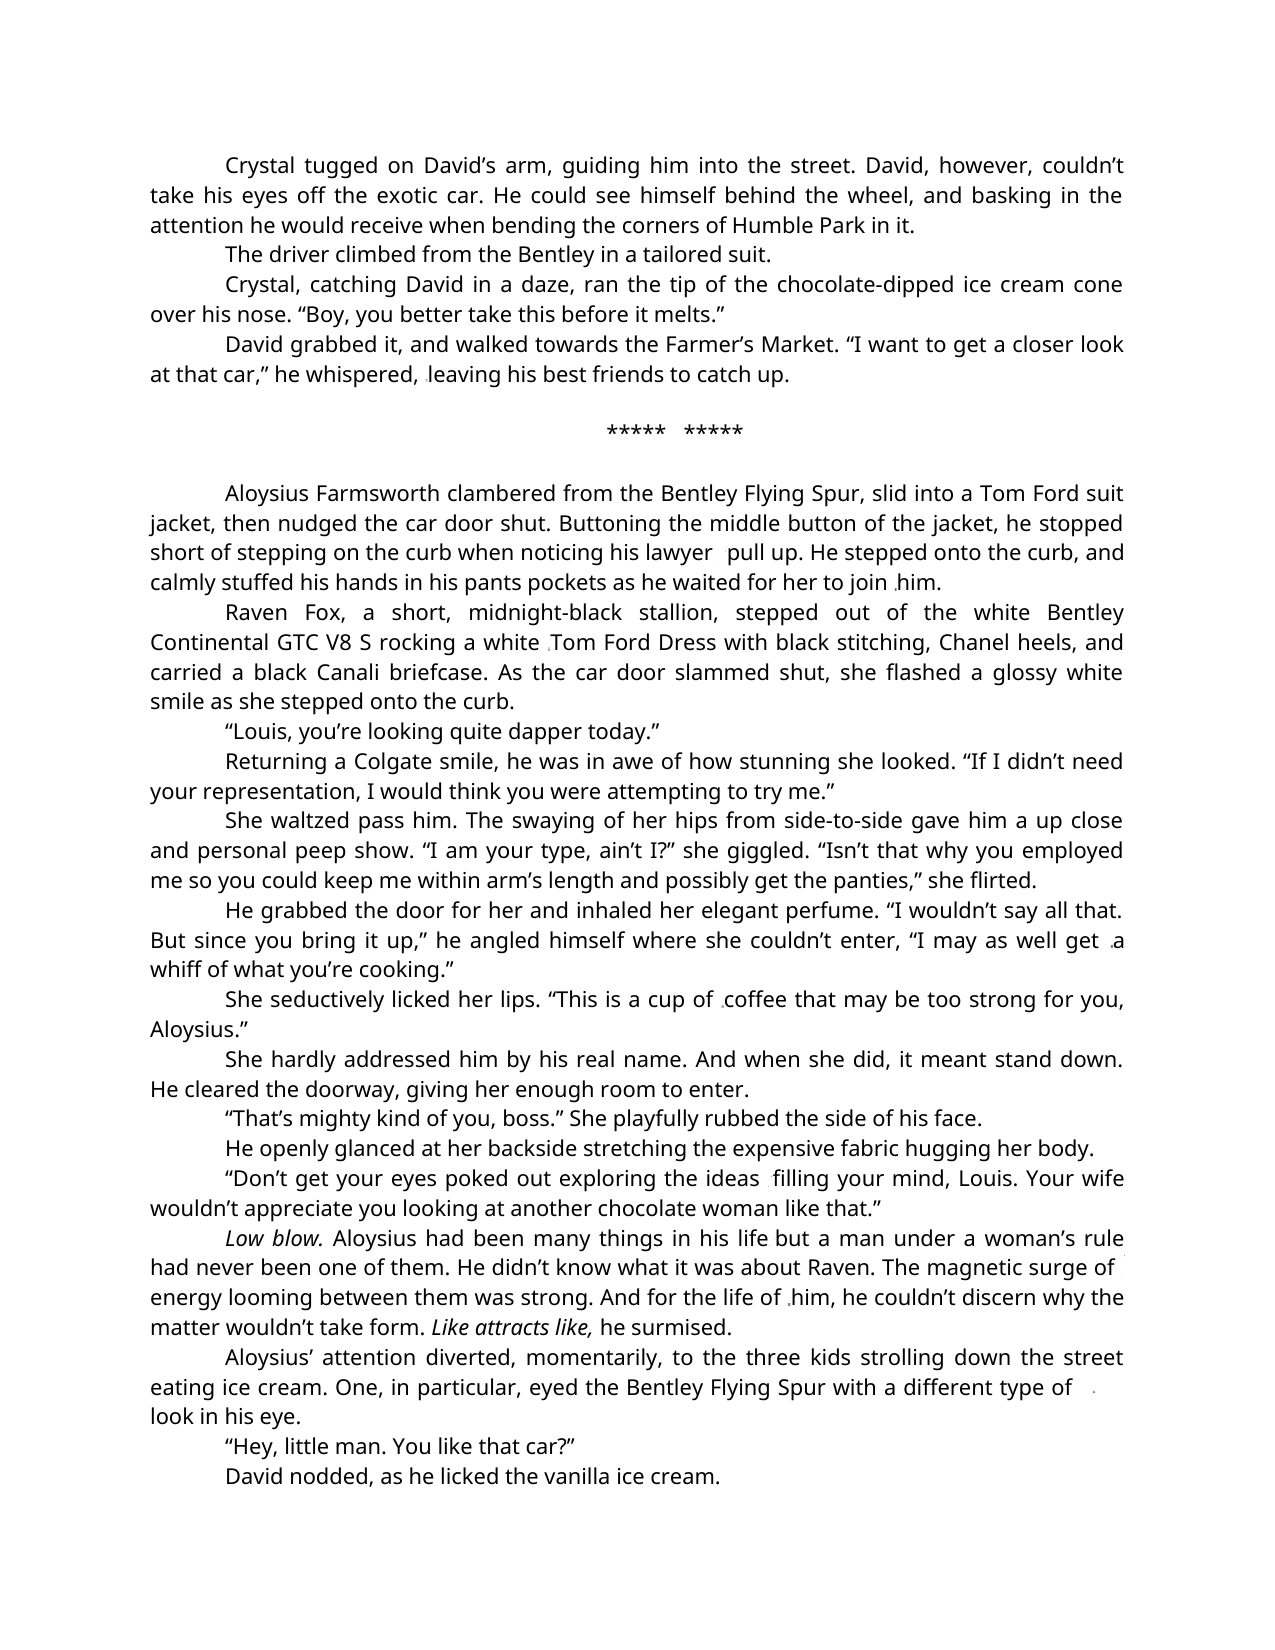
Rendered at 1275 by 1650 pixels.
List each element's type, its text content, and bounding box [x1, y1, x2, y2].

text “Louis, you’re looking quite dapper today.” [150, 716, 1125, 746]
text The driver climbed from the Bentley in a tailored suit. [150, 239, 1125, 269]
text “That’s mighty kind of you, boss.” She playfully rubbed the side of his face. [150, 1103, 1125, 1133]
text She waltzed pass him. The swaying of her hips from side-to-side gave him a up close and personal peep show. “I am your type, ain’t I?” she giggled. “Isn’t that why you employed me so you could keep me within arm’s length and possibly get the panties,” she flirted. [150, 805, 1125, 895]
picture [768, 1176, 773, 1187]
text Crystal, catching David in a daze, ran the tip of the chocolate-dipped ice cream cone over his nose. “Boy, you better take this before it melts.” [150, 269, 1125, 329]
text Low blow. Aloysius had been many things in his lifebut a man under a woman’s rule had never been one of them. He didn’t know what it was about Raven. The magnetic surge of energy looming between them was strong. And for the life of him, he couldn’t discern why the matter wouldn’t take form. Like attracts like, he surmised. [150, 1222, 1125, 1342]
text She hardly addressed him by his real name. And when she did, it meant stand down. He cleared the doorway, giving her enough room to enter. [150, 1044, 1125, 1103]
text Aloysius Farmsworth clambered from the Bentley Flying Spur, slid into a Tom Ford suit jacket, then nudged the car door shut. Buttoning the middle button of the jacket, he stopped short of stepping on the curb when noticing his lawyer pull up. He stepped onto the curb, and calmly stuffed his hands in his pants pockets as he waited for her to join him. [150, 478, 1125, 597]
text Aloysius’ attention diverted, momentarily, to the three kids strolling down the street eating ice cream. One, in particular, eyed the Bentley Flying Spur with a different type of look in his eye. [150, 1342, 1125, 1431]
text Returning a Colgate smile, he was in awe of how stunning she looked. “If I didn’t need your representation, I would think you were attempting to try me.” [150, 746, 1125, 805]
text David nodded, as he licked the vanilla ice cream. [150, 1461, 1125, 1491]
picture [719, 546, 727, 561]
text Crystal tugged on David’s arm, guiding him into the street. David, however, couldn’t take his eyes off the exotic car. He could see himself behind the wheel, and basking in the attention he would receive when bending the corners of Humble Park in it. [150, 150, 1125, 239]
text He grabbed the door for her and inhaled her elegant perfume. “I wouldn’t say all that. But since you bring it up,” he angled himself where she couldn’t enter, “I may as well get a whiff of what you’re cooking.” [150, 895, 1125, 984]
picture [769, 1238, 775, 1246]
text “Don’t get your eyes poked out exploring the ideas filling your mind, Louis. Your wife wouldn’t appreciate you looking at another chocolate woman like that.” [150, 1163, 1125, 1222]
text David grabbed it, and walked towards the Farmer’s Market. “I want to get a closer look at that car,” he whispered, leaving his best friends to catch up. [150, 329, 1125, 388]
text She seductively licked her lips. “This is a cup of coffee that may be too strong for you, Aloysius.” [150, 984, 1125, 1044]
text “Hey, little man. You like that car?” [150, 1431, 1125, 1461]
text He openly glanced at her backside stretching the expensive fabric hugging her body. [150, 1133, 1125, 1163]
text ***** ***** [150, 418, 1125, 448]
text Raven Fox, a short, midnight-black stallion, stepped out of the white Bentley Continental GTC V8 S rocking a white Tom Ford Dress with black stitching, Chanel heels, and carried a black Canali briefcase. As the car door slammed shut, she flashed a glossy white smile as she stepped onto the curb. [150, 597, 1125, 716]
